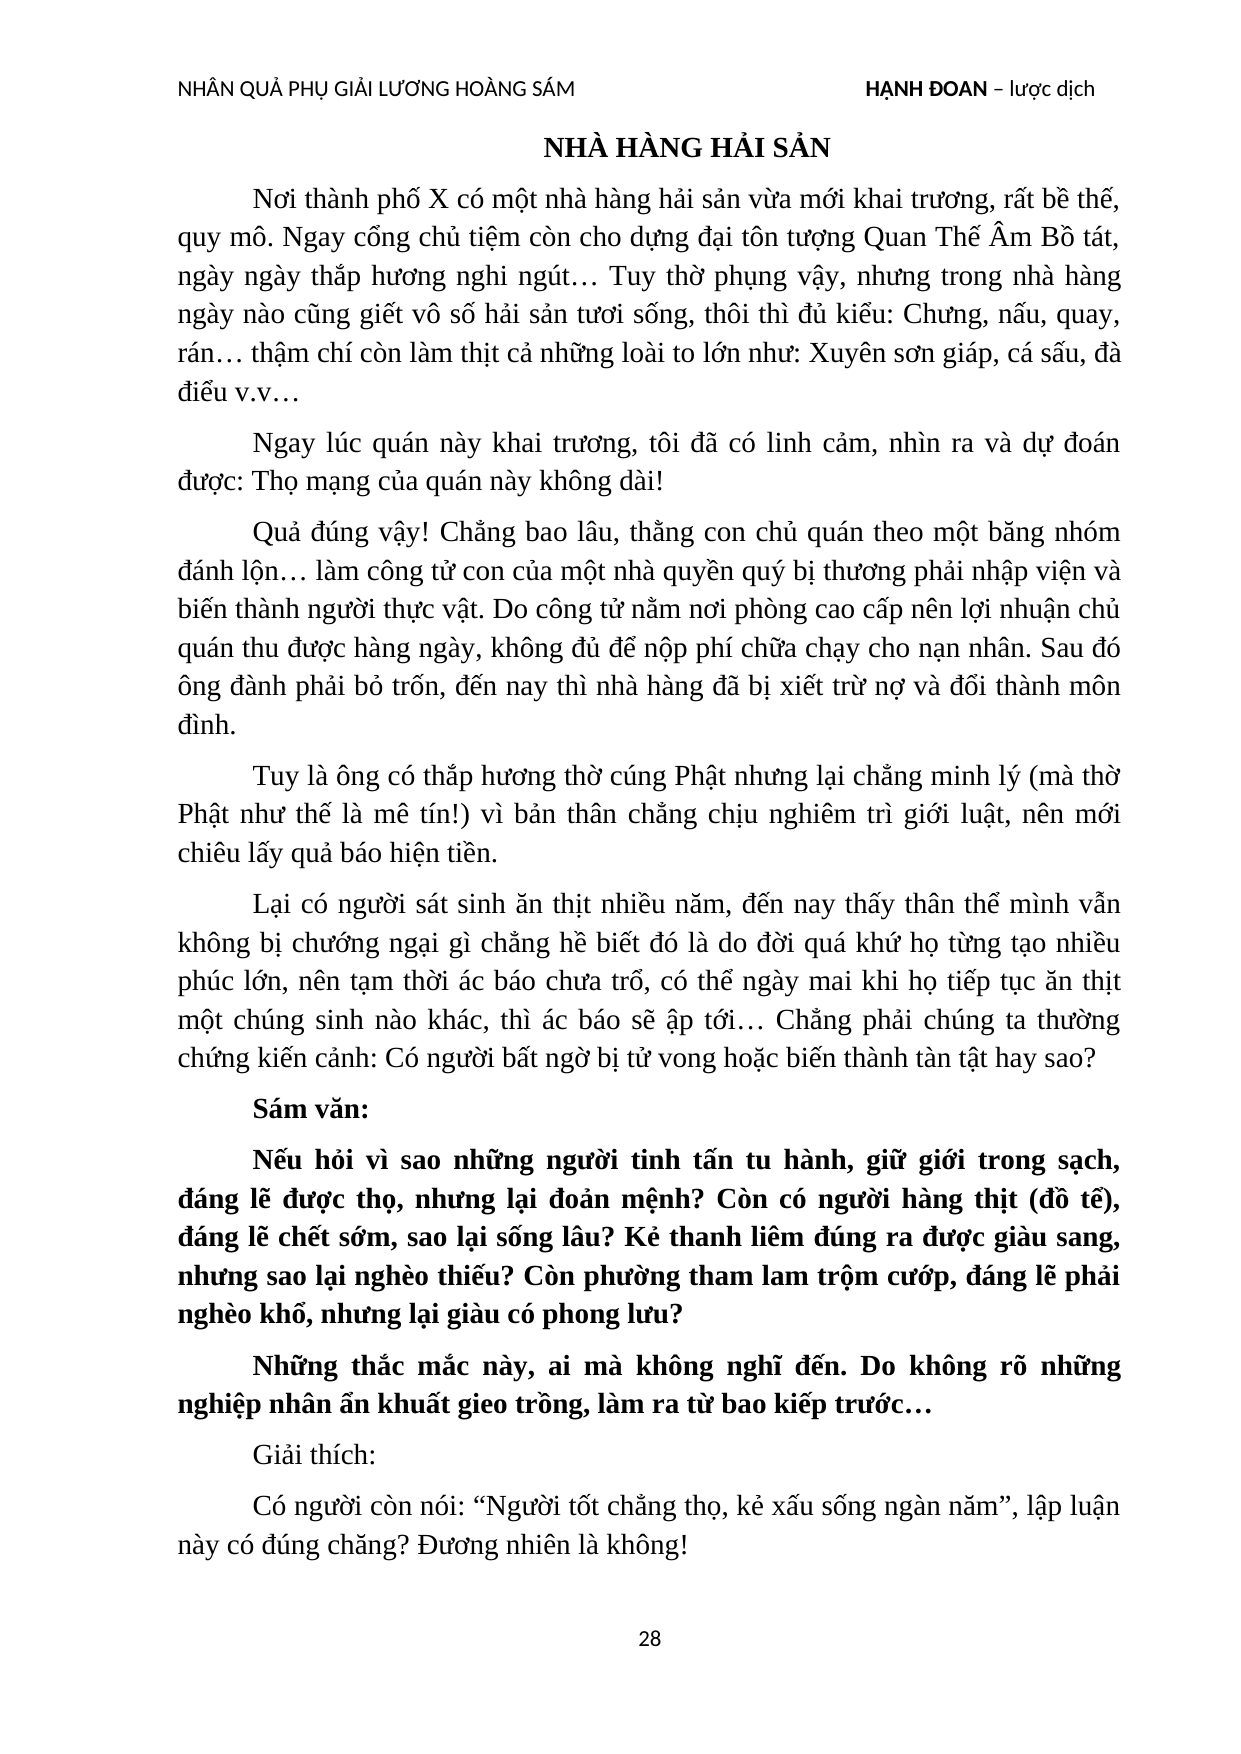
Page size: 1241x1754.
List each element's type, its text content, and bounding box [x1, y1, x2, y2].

text Ngay lúc quán này khai trương, tôi đã có linh cảm, nhìn ra và dự đoán được: Thọ mạng của quán này không dài! [177, 425, 1122, 497]
text Lại có người sát sinh ăn thịt nhiều năm, đến nay thấy thân thể mình vẫn không bị chướng ngại gì chẳng hề biết đó là do đời quá khứ họ từng tạo nhiều phúc lớn, nên tạm thời ác báo chưa trổ, có thể ngày mai khi họ tiếp tục ăn thịt một chúng sinh nào khác, thì ác báo sẽ ập tới… Chẳng phải chúng ta thường chứng kiến cảnh: Có người bất ngờ bị tử vong hoặc biến thành tàn tật hay sao? [177, 886, 1122, 1074]
text NHÀ HÀNG HẢI SẢN [177, 130, 1122, 163]
text Quả đúng vậy! Chẳng bao lâu, thằng con chủ quán theo một băng nhóm đánh lộn… làm công tử con của một nhà quyền quý bị thương phải nhập viện và biến thành người thực vật. Do công tử nằm nơi phòng cao cấp nên lợi nhuận chủ quán thu được hàng ngày, không đủ để nộp phí chữa chạy cho nạn nhân. Sau đó ông đành phải bỏ trốn, đến nay thì nhà hàng đã bị xiết trừ nợ và đổi thành môn đình. [177, 514, 1122, 741]
text Tuy là ông có thắp hương thờ cúng Phật nhưng lại chẳng minh lý (mà thờ Phật như thế là mê tín!) vì bản thân chẳng chịu nghiêm trì giới luật, nên mới chiêu lấy quả báo hiện tiền. [177, 758, 1122, 869]
text Những thắc mắc này, ai mà không nghĩ đến. Do không rõ những nghiệp nhân ẩn khuất gieo trồng, làm ra từ bao kiếp trước… [177, 1348, 1122, 1420]
text Giải thích: [177, 1437, 1122, 1471]
text Nơi thành phố X có một nhà hàng hải sản vừa mới khai trương, rất bề thế, quy mô. Ngay cổng chủ tiệm còn cho dựng đại tôn tượng Quan Thế Âm Bồ tát, ngày ngày thắp hương nghi ngút… Tuy thờ phụng vậy, nhưng trong nhà hàng ngày nào cũng giết vô số hải sản tươi sống, thôi thì đủ kiểu: Chưng, nấu, quay, rán… thậm chí còn làm thịt cả những loài to lớn như: Xuyên sơn giáp, cá sấu, đà điểu v.v… [177, 181, 1122, 407]
text Có người còn nói: “Người tốt chẳng thọ, kẻ xấu sống ngàn năm”, lập luận này có đúng chăng? Đương nhiên là không! [177, 1488, 1122, 1560]
text Nếu hỏi vì sao những người tinh tấn tu hành, giữ giới trong sạch, đáng lẽ được thọ, nhưng lại đoản mệnh? Còn có người hàng thịt (đồ tể), đáng lẽ chết sớm, sao lại sống lâu? Kẻ thanh liêm đúng ra được giàu sang, nhưng sao lại nghèo thiếu? Còn phường tham lam trộm cướp, đáng lẽ phải nghèo khổ, nhưng lại giàu có phong lưu? [177, 1142, 1122, 1330]
text Sám văn: [177, 1091, 1122, 1125]
